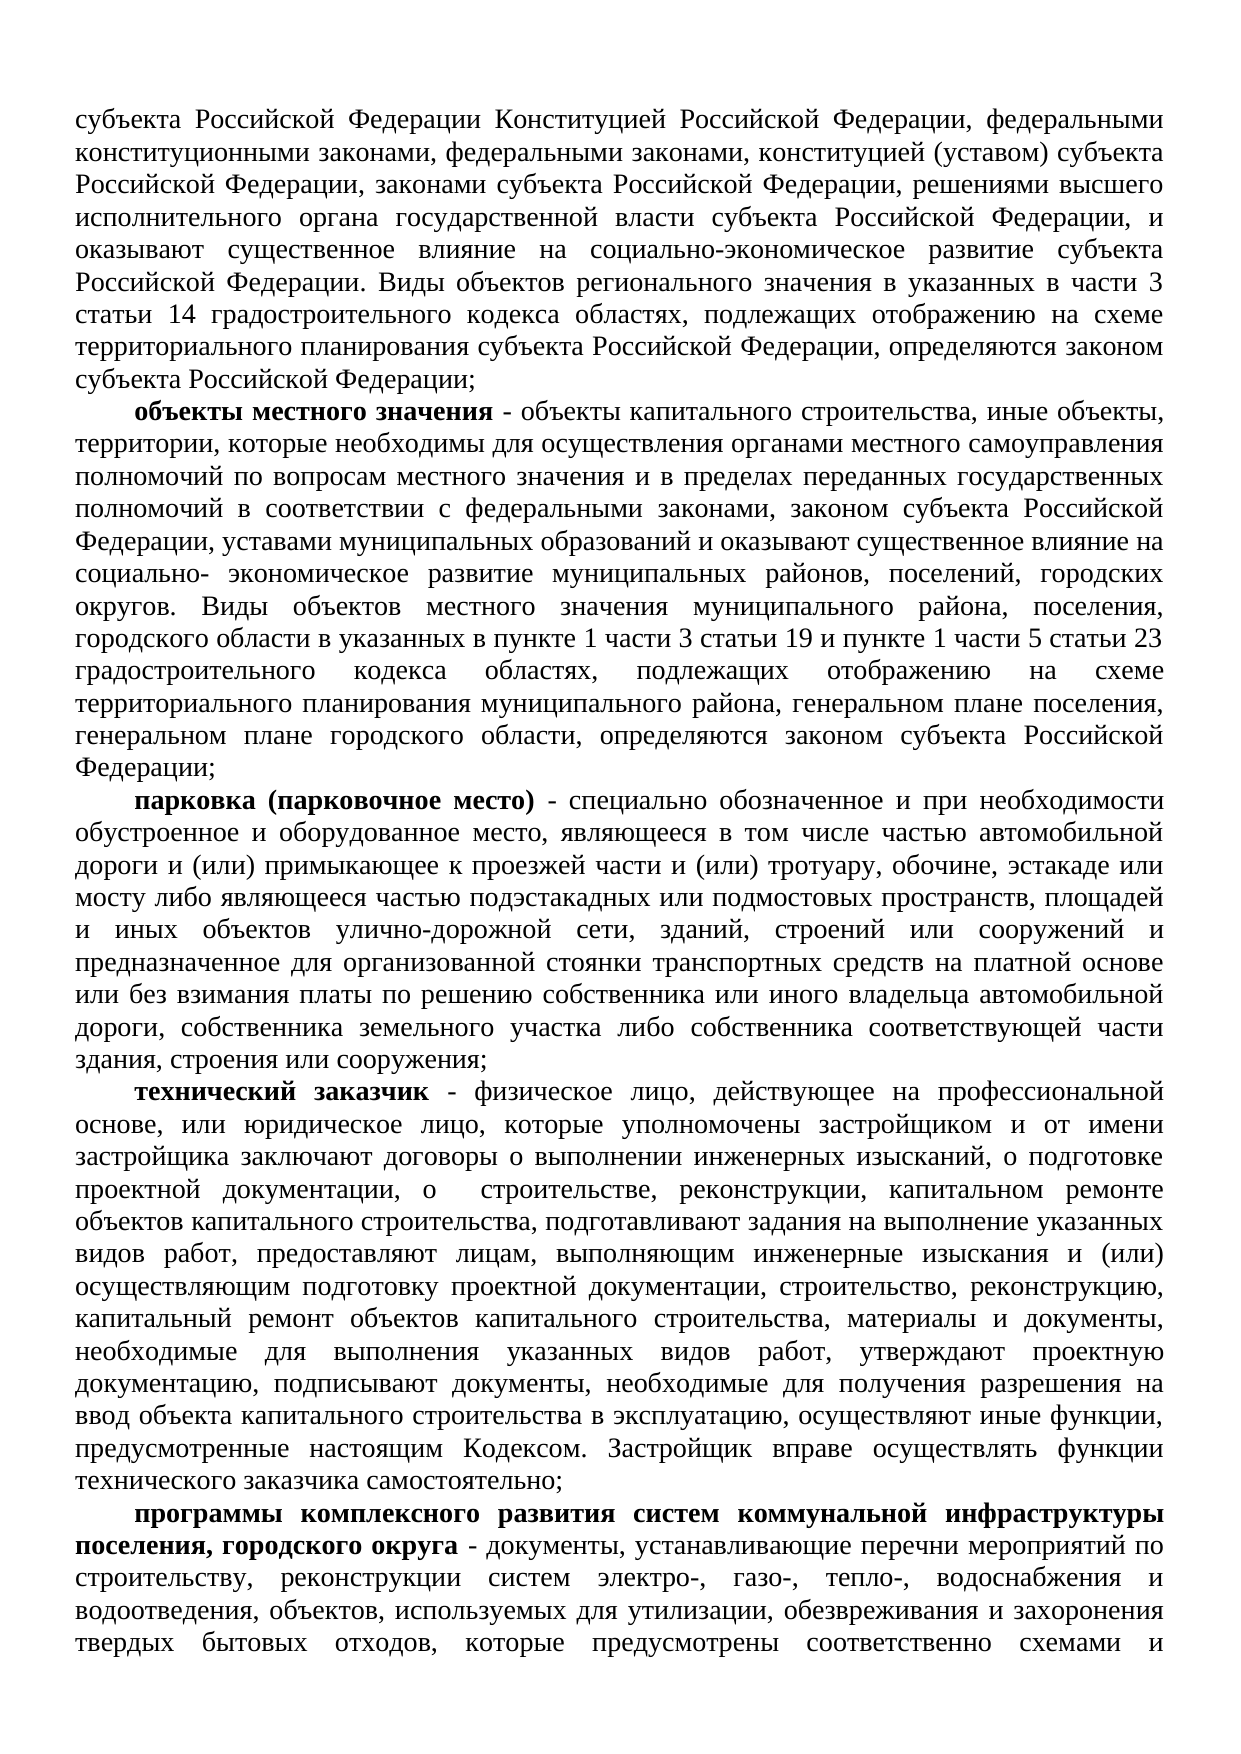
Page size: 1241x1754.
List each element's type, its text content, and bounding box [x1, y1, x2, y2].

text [75, 1496, 1165, 1658]
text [75, 103, 1165, 394]
text парковка (парковочное место) - специально обозначенное и при необходимости обустроенное и оборудованное место, являющееся в том числе частью автомобильной дороги и (или) примыкающее к проезжей части и (или) тротуару, обочине, эстакаде или мосту либо являющееся частью подэстакадных или подмостовых пространств, площадей и иных объектов улично-дорожной сети, зданий, строений или сооружений и предназначенное для организованной стоянки транспортных средств на платной основе или без взимания платы по решению собственника или иного владельца автомобильной дороги, собственника земельного участка либо собственника соответствующей части здания, строения или сооружения; [75, 783, 1165, 1074]
text технический заказчик - физическое лицо, действующее на профессиональной основе, или юридическое лицо, которые уполномочены застройщиком и от имени застройщика заключают договоры о выполнении инженерных изысканий, о подготовке проектной документации, о строительстве, реконструкции, капитальном ремонте объектов капитального строительства, подготавливают задания на выполнение указанных видов работ, предоставляют лицам, выполняющим инженерные изыскания и (или) осуществляющим подготовку проектной документации, строительство, реконструкцию, капитальный ремонт объектов капитального строительства, материалы и документы, необходимые для выполнения указанных видов работ, утверждают проектную документацию, подписывают документы, необходимые для получения разрешения на ввод объекта капитального строительства в эксплуатацию, осуществляют иные функции, предусмотренные настоящим Кодексом. Застройщик вправе осуществлять функции технического заказчика самостоятельно; [75, 1074, 1165, 1496]
text объекты местного значения - объекты капитального строительства, иные объекты, территории, которые необходимы для осуществления органами местного самоуправления полномочий по вопросам местного значения и в пределах переданных государственных полномочий в соответствии с федеральными законами, законом субъекта Российской Федерации, уставами муниципальных образований и оказывают существенное влияние на социально- экономическое развитие муниципальных районов, поселений, городских округов. Виды объектов местного значения муниципального района, поселения, городского области в указанных в пункте 1 части 3 статьи 19 и пункте 1 части 5 статьи 23 градостроительного кодекса областях, подлежащих отображению на схеме территориального планирования муниципального района, генеральном плане поселения, генеральном плане городского области, определяются законом субъекта Российской Федерации; [75, 394, 1165, 783]
